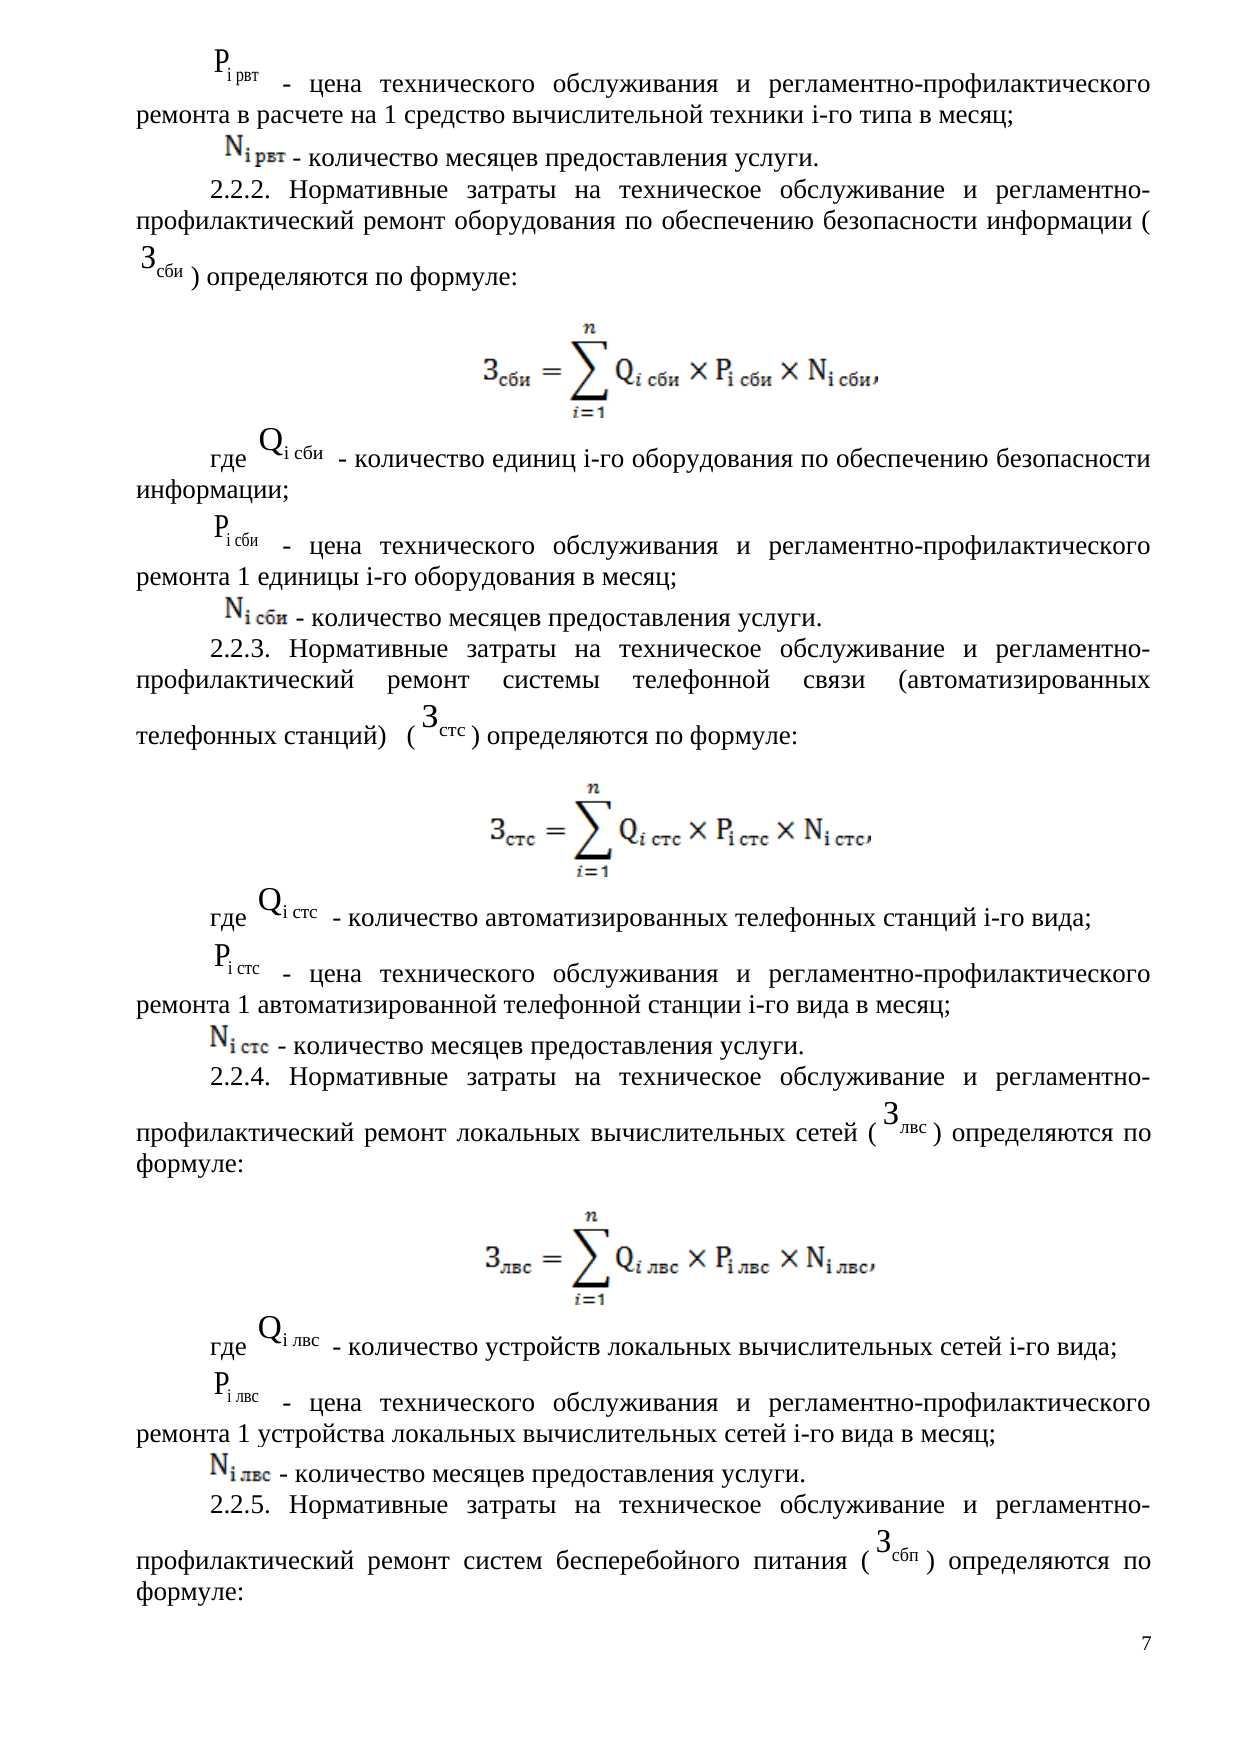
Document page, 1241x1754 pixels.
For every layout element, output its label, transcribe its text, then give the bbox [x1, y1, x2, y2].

text - количество месяцев предоставления услуги. [136, 1448, 1152, 1488]
picture [483, 321, 878, 418]
text - цена технического обслуживания и регламентно-профилактического ремонта 1 единицы i-го оборудования в месяц; [136, 504, 1152, 592]
text где - количество единиц i-го оборудования по обеспечению безопасности информации; [136, 417, 1152, 504]
picture [490, 781, 871, 877]
text - количество месяцев предоставления услуги. [136, 592, 1152, 632]
picture [209, 1019, 271, 1055]
picture [224, 591, 289, 626]
text где - количество автоматизированных телефонных станций i-го вида; [136, 877, 1152, 933]
picture [224, 129, 286, 167]
text - цена технического обслуживания и регламентно-профилактического ремонта 1 автоматизированной телефонной станции i-го вида в месяц; [136, 933, 1152, 1020]
text 2.2.3. Нормативные затраты на техническое обслуживание и регламентно-профилактический ремонт системы телефонной связи (автоматизированных телефонных станций) () определяются по формуле: [136, 632, 1152, 750]
text - количество месяцев предоставления услуги. [136, 1020, 1152, 1060]
text - цена технического обслуживания и регламентно-профилактического ремонта в расчете на 1 средство вычислительной техники i-го типа в месяц; [136, 37, 1152, 129]
text где - количество устройств локальных вычислительных сетей i-го вида; [136, 1305, 1152, 1361]
text 2.2.2. Нормативные затраты на техническое обслуживание и регламентно-профилактический ремонт оборудования по обеспечению безопасности информации () определяются по формуле: [136, 173, 1152, 291]
picture [485, 1209, 876, 1305]
text 2.2.4. Нормативные затраты на техническое обслуживание и регламентно-профилактический ремонт локальных вычислительных сетей () определяются по формуле: [136, 1060, 1152, 1178]
picture [209, 1447, 273, 1483]
text - количество месяцев предоставления услуги. [136, 129, 1152, 173]
text 2.2.5. Нормативные затраты на техническое обслуживание и регламентно-профилактический ремонт систем бесперебойного питания () определяются по формуле: [136, 1488, 1152, 1606]
text - цена технического обслуживания и регламентно-профилактического ремонта 1 устройства локальных вычислительных сетей i-го вида в месяц; [136, 1361, 1152, 1448]
